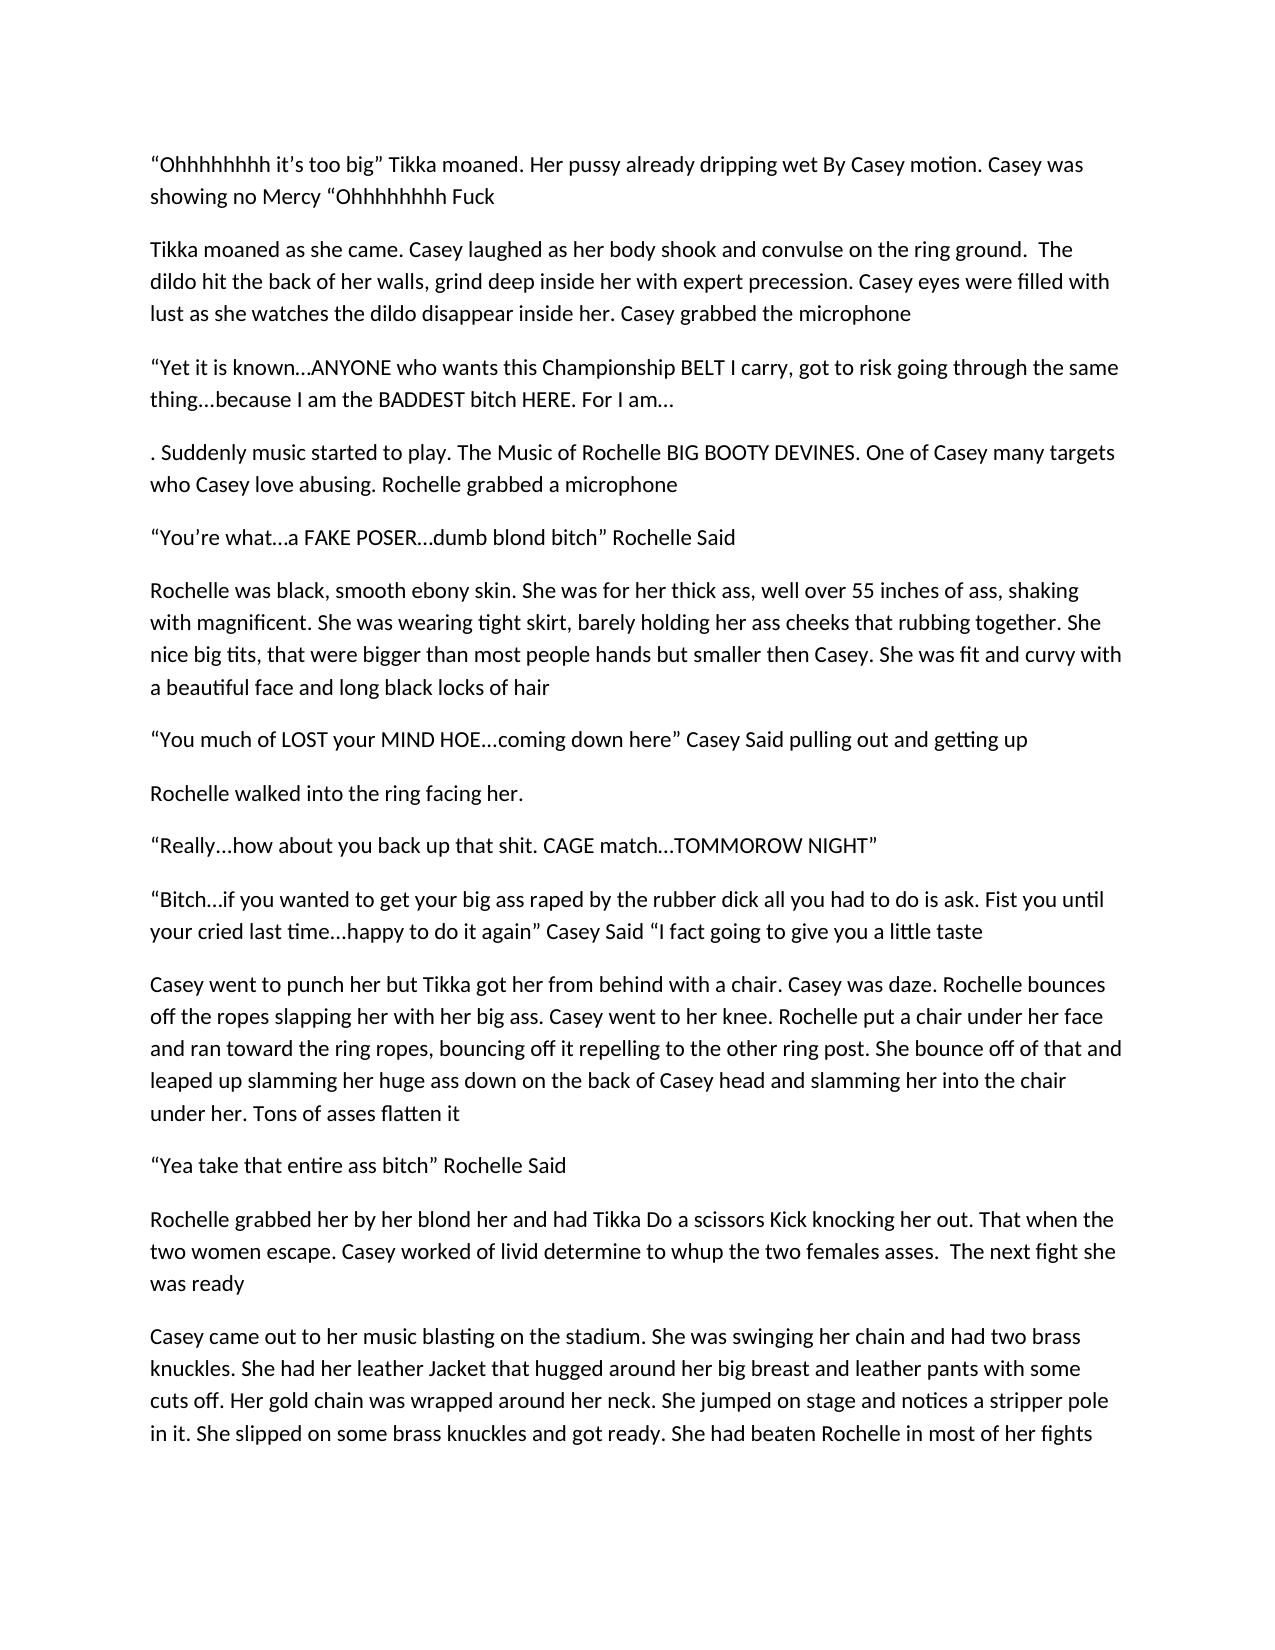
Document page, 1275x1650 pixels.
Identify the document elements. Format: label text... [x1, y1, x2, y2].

text Tikka moaned as she came. Casey laughed as her body shook and convulse on the ring ground. The dildo hit the back of her walls, grind deep inside her with expert precession. Casey eyes were filled with lust as she watches the dildo disappear inside her. Casey grabbed the microphone [150, 235, 1125, 328]
text Rochelle was black, smooth ebony skin. She was for her thick ass, well over 55 inches of ass, shaking with magnificent. She was wearing tight skirt, barely holding her ass cheeks that rubbing together. She nice big tits, that were bigger than most people hands but smaller then Casey. She was fit and curvy with a beautiful face and long black locks of hair [150, 576, 1125, 701]
text “Yea take that entire ass bitch” Rochelle Said [150, 1152, 1125, 1180]
text “You much of LOST your MIND HOE...coming down here” Casey Said pulling out and getting up [150, 726, 1125, 754]
text “Bitch…if you wanted to get your big ass raped by the rubber dick all you had to do is ask. Fist you until your cried last time...happy to do it again” Casey Said “I fact going to give you a little taste [150, 885, 1125, 945]
text “Ohhhhhhhh it’s too big” Tikka moaned. Her pussy already dripping wet By Casey motion. Casey was showing no Mercy “Ohhhhhhhh Fuck [150, 150, 1125, 210]
text Rochelle grabbed her by her blond her and had Tikka Do a scissors Kick knocking her out. That when the two women escape. Casey worked of livid determine to whup the two females asses. The next fight she was ready [150, 1205, 1125, 1297]
text Rochelle walked into the ring facing her. [150, 779, 1125, 807]
text Casey went to punch her but Tikka got her from behind with a chair. Casey was daze. Rochelle bounces off the ropes slapping her with her big ass. Casey went to her knee. Rochelle put a chair under her face and ran toward the ring ropes, bouncing off it repelling to the other ring post. She bounce off of that and leaped up slamming her huge ass down on the back of Casey head and slamming her into the chair under her. Tons of asses flatten it [150, 970, 1125, 1127]
text “Yet it is known…ANYONE who wants this Championship BELT I carry, got to risk going through the same thing...because I am the BADDEST bitch HERE. For I am… [150, 353, 1125, 413]
text “You’re what…a FAKE POSER…dumb blond bitch” Rochelle Said [150, 523, 1125, 551]
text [150, 1322, 1125, 1447]
text “Really...how about you back up that shit. CAGE match…TOMMOROW NIGHT” [150, 832, 1125, 860]
text . Suddenly music started to play. The Music of Rochelle BIG BOOTY DEVINES. One of Casey many targets who Casey love abusing. Rochelle grabbed a microphone [150, 438, 1125, 498]
